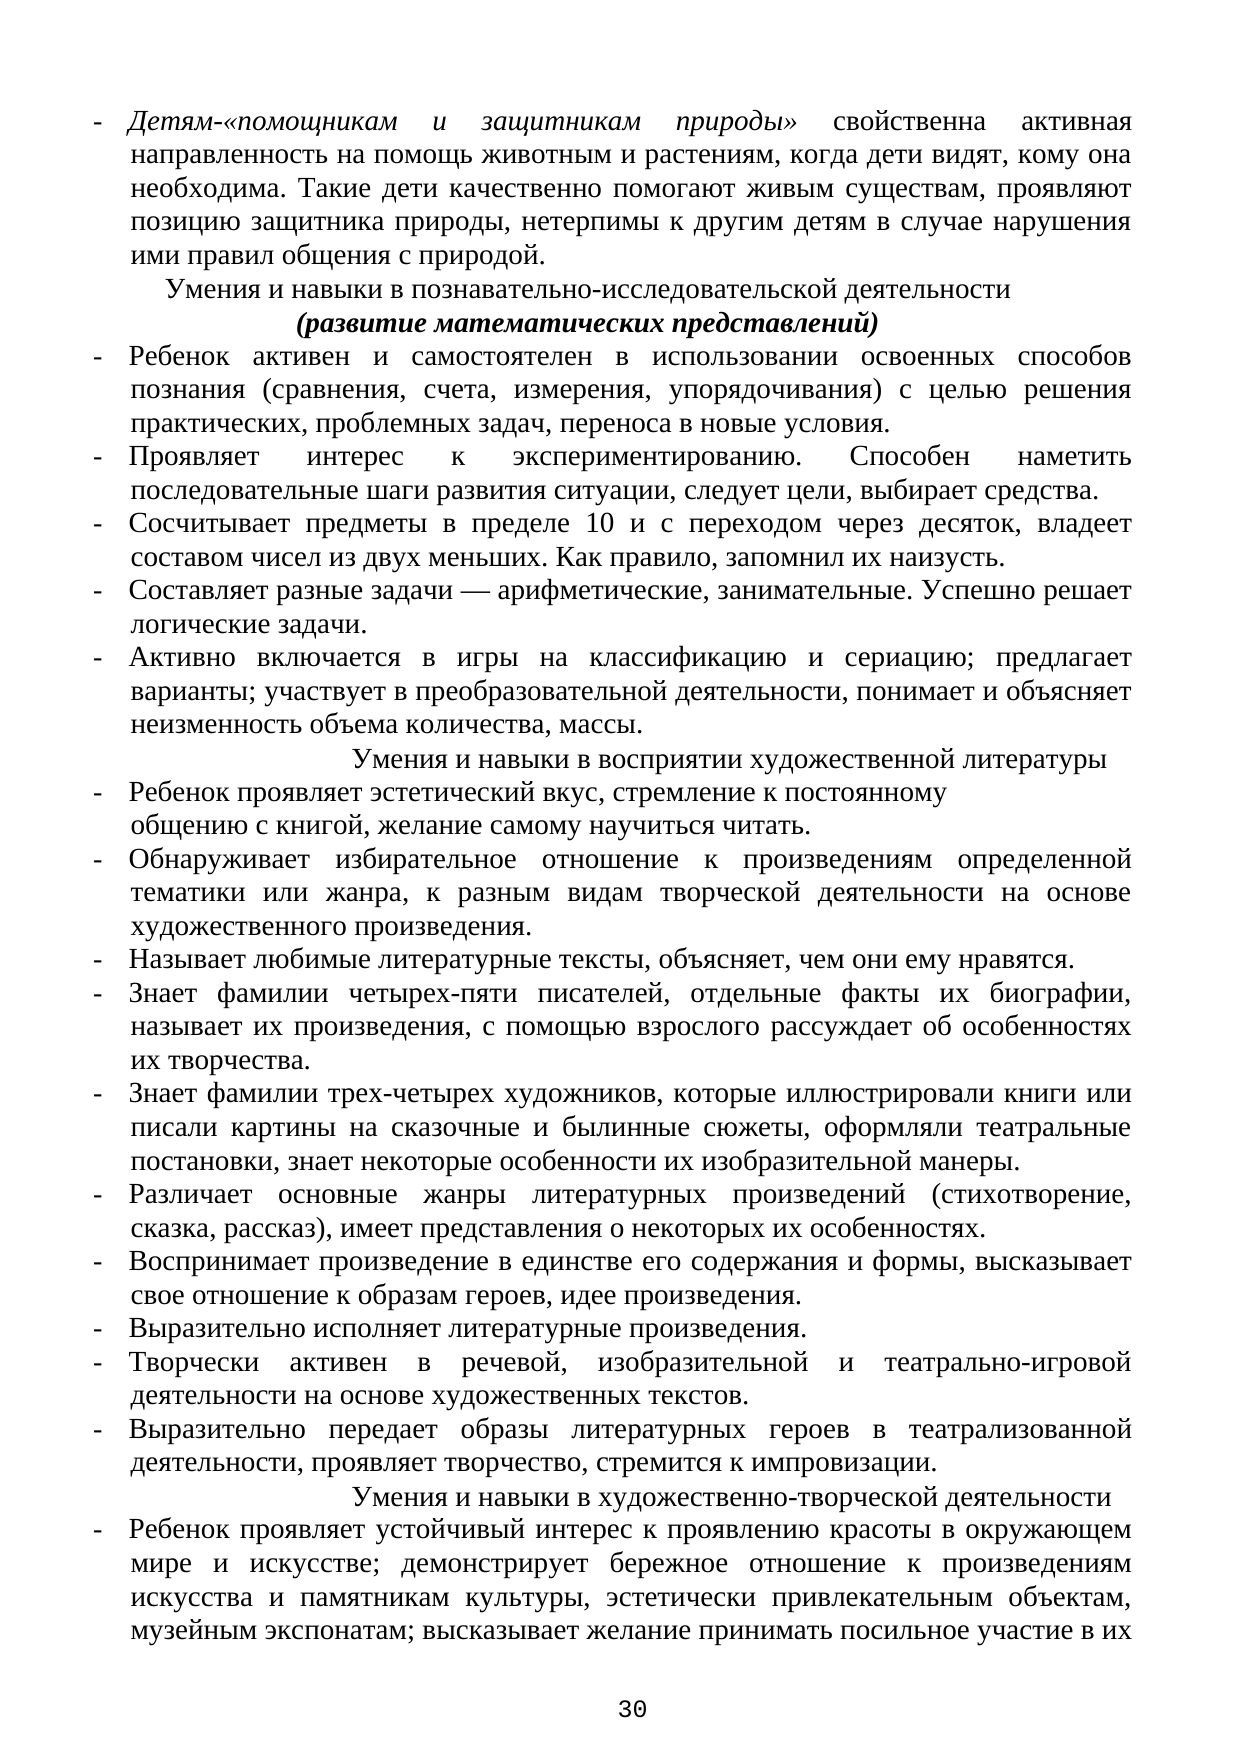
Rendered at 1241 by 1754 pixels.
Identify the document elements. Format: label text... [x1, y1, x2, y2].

list Ребенок активен и самостоятелен в использовании освоенных способов познания (сравнения, счета, измерения, упорядочивания) с целью решения практических, проблемных задач, переноса в новые условия. [93, 338, 1132, 439]
list Проявляет интерес к экспериментированию. Способен наметить последовательные шаги развития ситуации, следует цели, выбирает средства. [93, 439, 1132, 506]
list Выразительно исполняет литературные произведения. [93, 1311, 1137, 1344]
list Активно включается в игры на классификацию и сериацию; предлагает варианты; участвует в преобразовательной деятельности, понимает и объясняет неизменность объема количества, массы. [93, 640, 1132, 741]
text Умения и навыки в художественно-творческой деятельности [351, 1479, 1137, 1512]
list Творчески активен в речевой, изобразительной и театрально-игровой деятельности на основе художественных текстов. [93, 1344, 1132, 1412]
list Выразительно передает образы литературных героев в театрализованной деятельности, проявляет творчество, стремится к импровизации. [93, 1412, 1132, 1479]
text Умения и навыки в восприятии художественной литературы [351, 741, 1137, 774]
list Составляет разные задачи — арифметические, занимательные. Успешно решает логические задачи. [93, 573, 1132, 640]
list Ребенок проявляет эстетический вкус, стремление к постоянному общению с книгой, желание самому научиться читать. [93, 774, 1047, 841]
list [93, 1512, 1132, 1646]
list Различает основные жанры литературных произведений (стихотворение, сказка, рассказ), имеет представления о некоторых их особенностях. [93, 1177, 1132, 1244]
text Умения и навыки в познавательно-исследовательской деятельности (развитие математических представлений) [128, 271, 1047, 338]
list Знает фамилии трех-четырех художников, которые иллюстрировали книги или писали картины на сказочные и былинные сюжеты, оформляли театральные постановки, знает некоторые особенности их изобразительной манеры. [93, 1076, 1132, 1177]
list Обнаруживает избирательное отношение к произведениям определенной тематики или жанра, к разным видам творческой деятельности на основе художественного произведения. [93, 841, 1132, 942]
list Воспринимает произведение в единстве его содержания и формы, высказывает свое отношение к образам героев, идее произведения. [93, 1244, 1132, 1311]
list Детям-«помощникам и защитникам природы» свойственна активная направленность на помощь животным и растениям, когда дети видят, кому она необходима. Такие дети качественно помогают живым существам, проявляют позицию защитника природы, нетерпимы к другим детям в случае нарушения ими правил общения с природой. [93, 103, 1132, 271]
list Сосчитывает предметы в пределе 10 и с переходом через десяток, владеет составом чисел из двух меньших. Как правило, запомнил их наизусть. [93, 506, 1132, 573]
list Называет любимые литературные тексты, объясняет, чем они ему нравятся. [93, 942, 1137, 976]
list Знает фамилии четырех-пяти писателей, отдельные факты их биографии, называет их произведения, с помощью взрослого рассуждает об особенностях их творчества. [93, 976, 1132, 1076]
